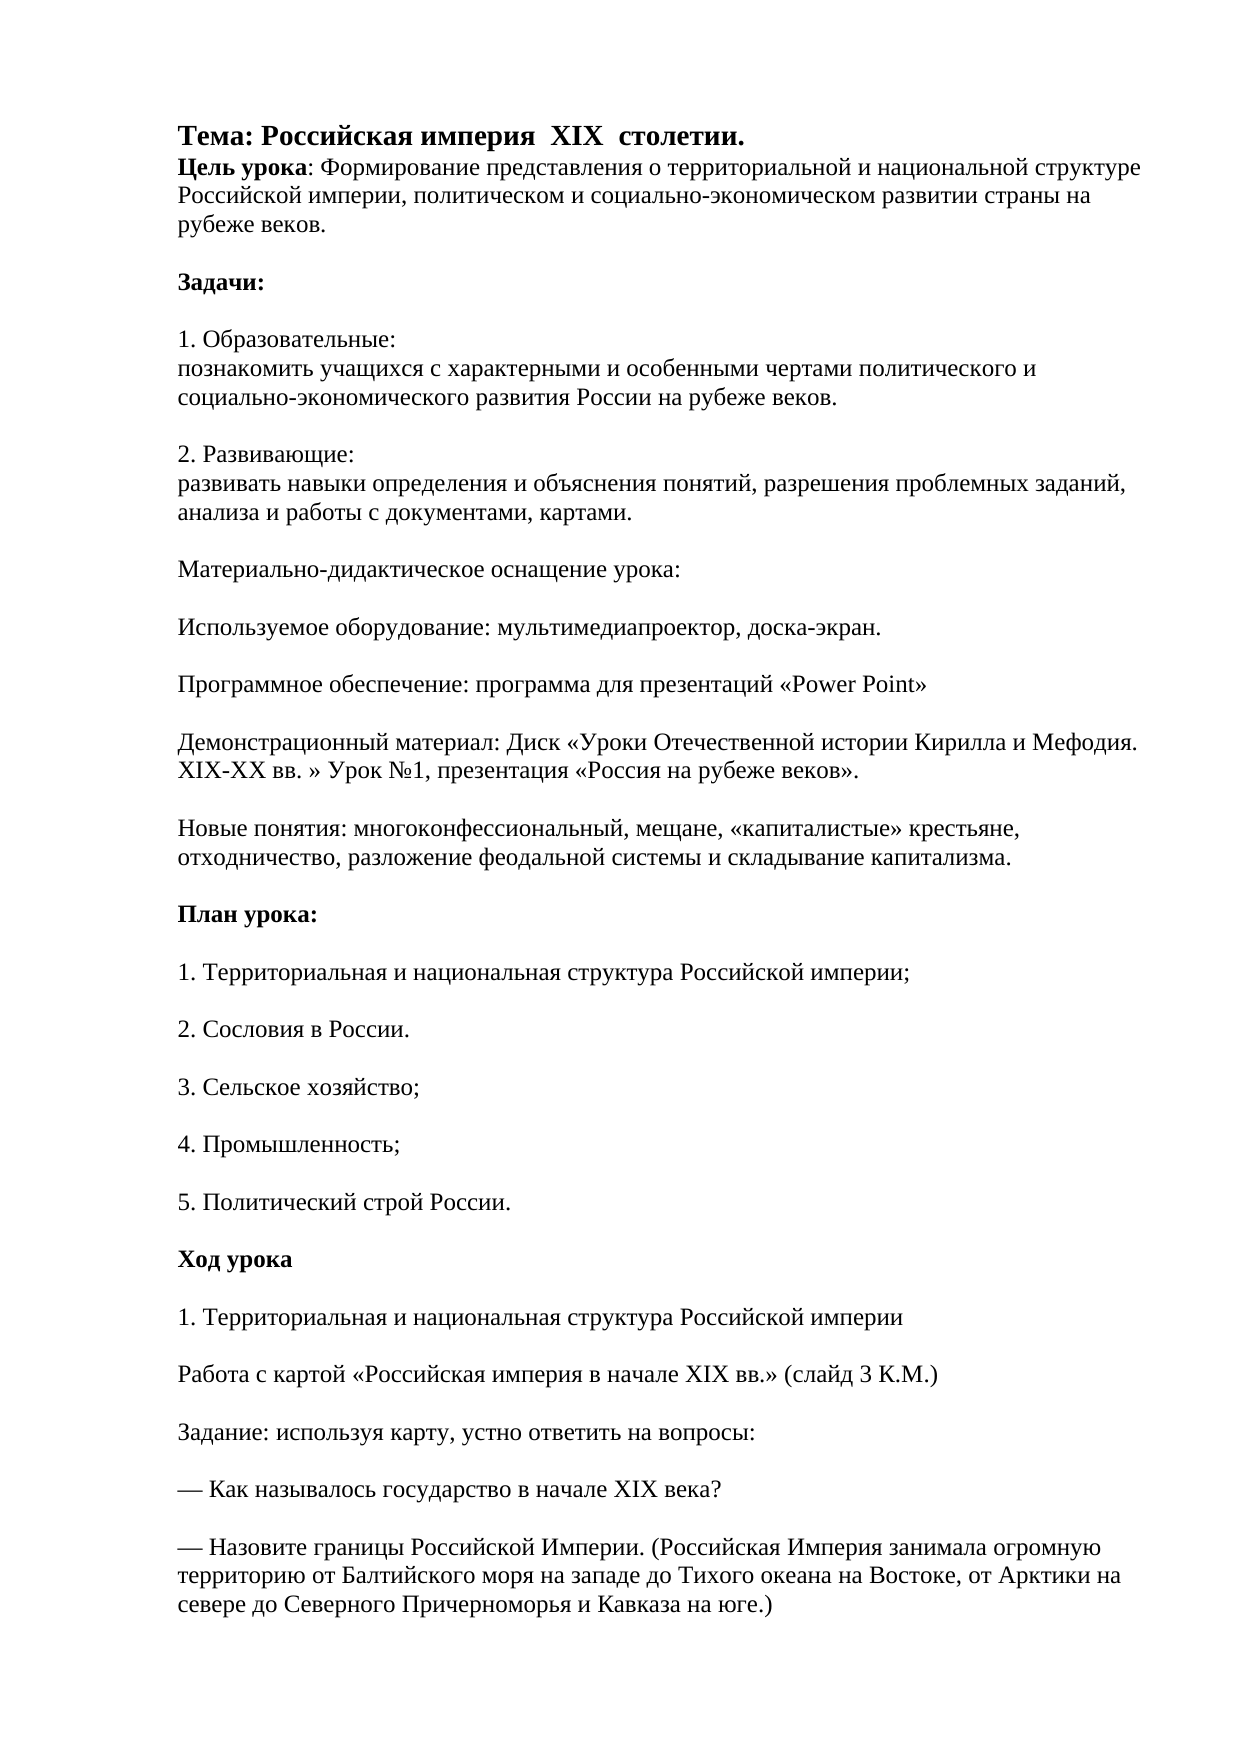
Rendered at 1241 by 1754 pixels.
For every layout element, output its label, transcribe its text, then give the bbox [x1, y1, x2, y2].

text 1. Территориальная и национальная структура Российской империи [177, 1302, 1152, 1330]
text 1. Территориальная и национальная структура Российской империи; [177, 957, 1152, 985]
text 2. Развивающие: [177, 439, 1152, 468]
text Новые понятия: многоконфессиональный, мещане, «капиталистые» крестьяне, отходничество, разложение феодальной системы и складывание капитализма. [177, 813, 1152, 870]
text 2. Сословия в России. [177, 1014, 1152, 1043]
text познакомить учащихся с характерными и особенными чертами политического и социально-экономического развития России на рубеже веков. [177, 353, 1152, 410]
text 4. Промышленность; [177, 1129, 1152, 1158]
text План урока: [177, 899, 1152, 928]
text 5. Политический строй России. [177, 1187, 1152, 1215]
text Тема: Российская империя XIX столетии. [177, 118, 1152, 152]
text Задачи: [177, 267, 1152, 295]
text Задание: используя карту, устно ответить на вопросы: [177, 1417, 1152, 1445]
text 3. Сельское хозяйство; [177, 1072, 1152, 1100]
text Цель урока: Формирование представления о территориальной и национальной структуре Российской империи, политическом и социально-экономическом развитии страны на рубеже веков. [177, 152, 1152, 238]
text — Как называлось государство в начале ХIХ века? [177, 1474, 1152, 1503]
text — Назовите границы Российской Империи. (Российская Империя занимала огромную территорию от Балтийского моря на западе до Тихого океана на Востоке, от Арктики на севере до Северного Причерноморья и Кавказа на юге.) [177, 1532, 1152, 1618]
text Работа с картой «Российская империя в начале ХIХ вв.» (слайд 3 К.М.) [177, 1359, 1152, 1388]
text развивать навыки определения и объяснения понятий, разрешения проблемных заданий, анализа и работы с документами, картами. [177, 468, 1152, 525]
text Ход урока [177, 1244, 1152, 1273]
text 1. Образовательные: [177, 324, 1152, 353]
text Демонстрационный материал: Диск «Уроки Отечественной истории Кирилла и Мефодия. XIX-XX вв. » Урок №1, презентация «Россия на рубеже веков». [177, 727, 1152, 784]
text Материально-дидактическое оснащение урока: [177, 554, 1152, 583]
text Программное обеспечение: программа для презентаций «Power Point» [177, 669, 1152, 698]
text Используемое оборудование: мультимедиапроектор, доска-экран. [177, 612, 1152, 640]
